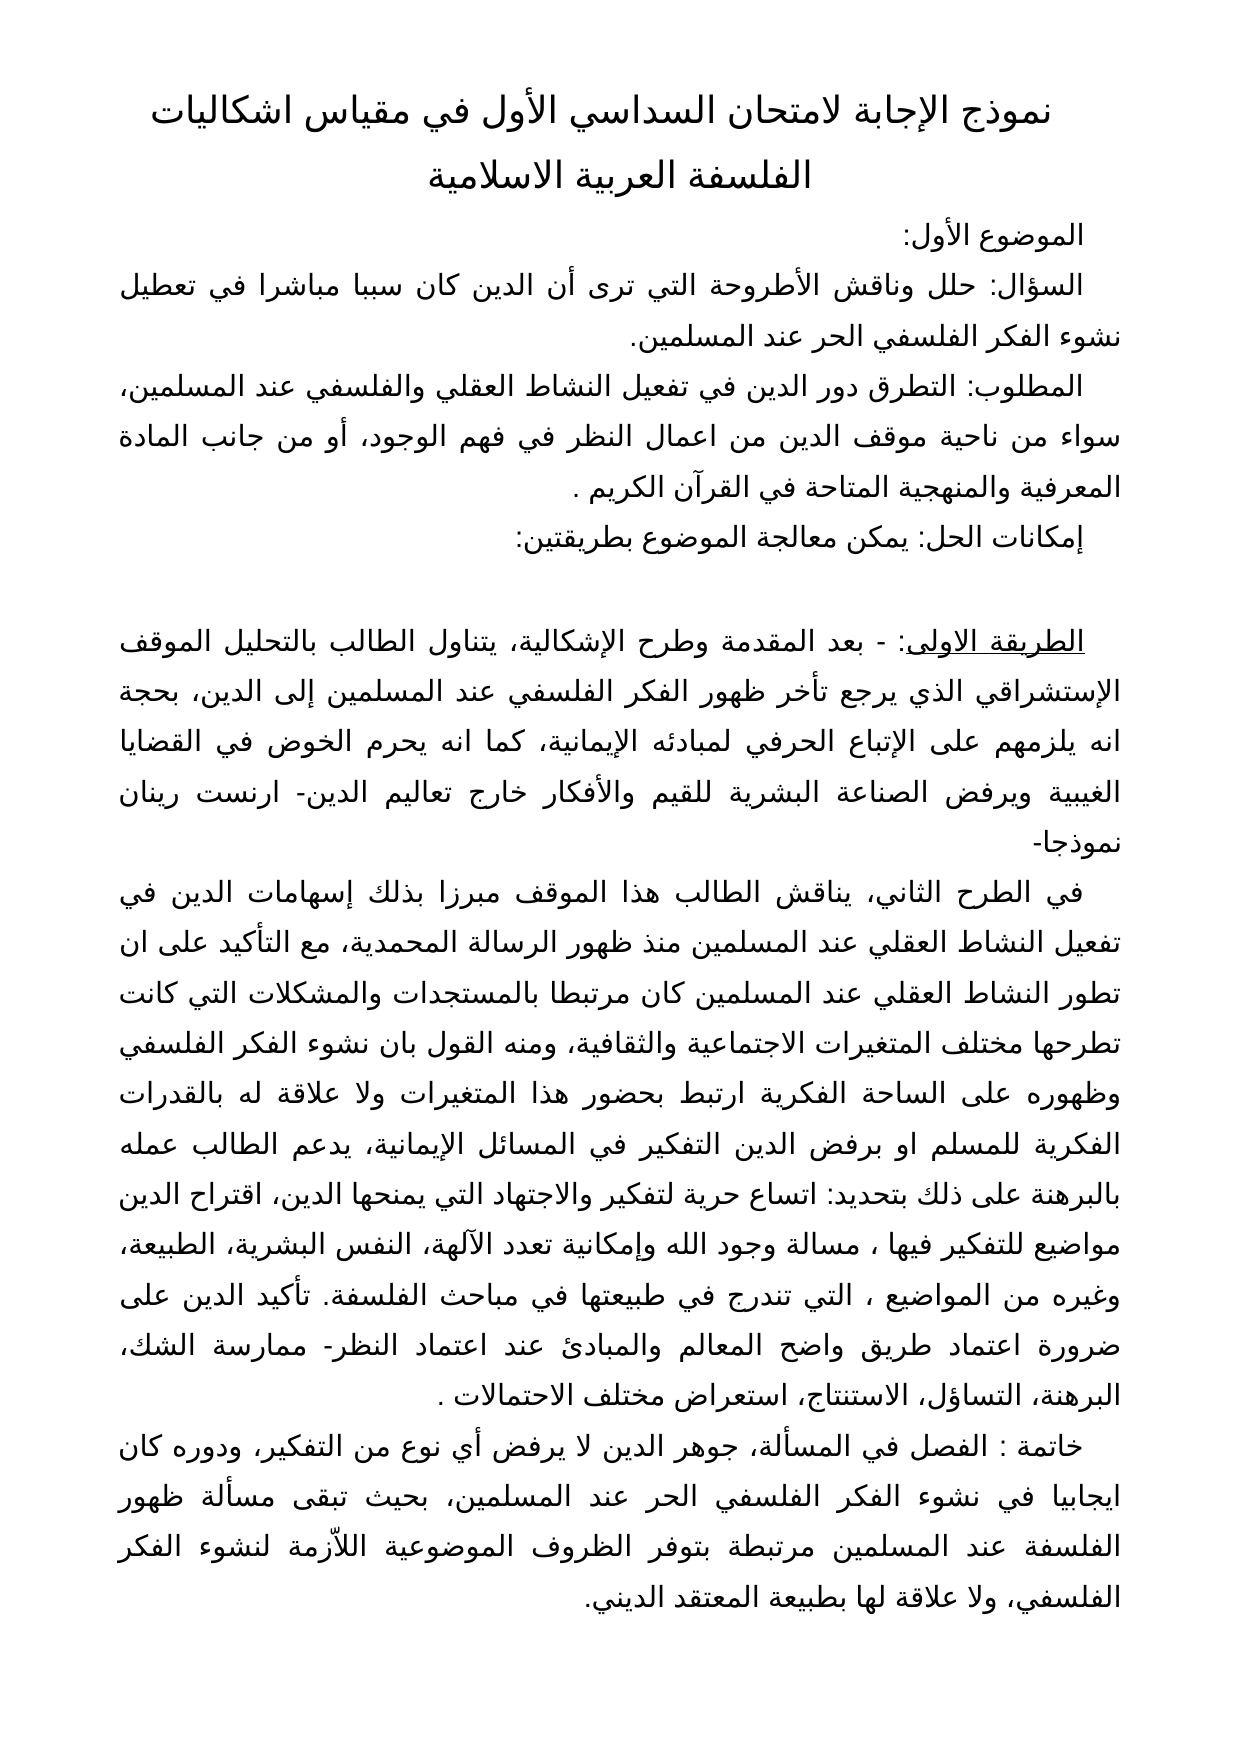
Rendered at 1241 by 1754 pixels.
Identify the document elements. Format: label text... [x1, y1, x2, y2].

text في الطرح الثاني، يناقش الطالب هذا الموقف مبرزا بذلك إسهامات الدين في تفعيل النشاط العقلي عند المسلمين منذ ظهور الرسالة المحمدية، مع التأكيد على ان تطور النشاط العقلي عند المسلمين كان مرتبطا بالمستجدات والمشكلات التي كانت تطرحها مختلف المتغيرات الاجتماعية والثقافية، ومنه القول بان نشوء الفكر الفلسفي وظهوره على الساحة الفكرية ارتبط بحضور هذا المتغيرات ولا علاقة له بالقدرات الفكرية للمسلم او برفض الدين التفكير في المسائل الإيمانية، يدعم الطالب عمله بالبرهنة على ذلك بتحديد: اتساع حرية لتفكير والاجتهاد التي يمنحها الدين، اقتراح الدين مواضيع للتفكير فيها ، مسالة وجود الله وإمكانية تعدد الآلهة، النفس البشرية، الطبيعة، وغيره من المواضيع ، التي تندرج في طبيعتها في مباحث الفلسفة. تأكيد الدين على ضرورة اعتماد طريق واضح المعالم والمبادئ عند اعتماد النظر- ممارسة الشك، البرهنة، التساؤل، الاستنتاج، استعراض مختلف الاحتمالات . [118, 875, 1122, 1412]
text إمكانات الحل: يمكن معالجة الموضوع بطريقتين: [118, 520, 1122, 553]
text الموضوع الأول: [118, 218, 1122, 252]
text السؤال: حلل وناقش الأطروحة التي ترى أن الدين كان سببا مباشرا في تعطيل نشوء الفكر الفلسفي الحر عند المسلمين. [118, 268, 1122, 352]
text المطلوب: التطرق دور الدين في تفعيل النشاط العقلي والفلسفي عند المسلمين، سواء من ناحية موقف الدين من اعمال النظر في فهم الوجود، أو من جانب المادة المعرفية والمنهجية المتاحة في القرآن الكريم . [118, 369, 1122, 503]
text الطريقة الاولى: - بعد المقدمة وطرح الإشكالية، يتناول الطالب بالتحليل الموقف الإستشراقي الذي يرجع تأخر ظهور الفكر الفلسفي عند المسلمين إلى الدين، بحجة انه يلزمهم على الإتباع الحرفي لمبادئه الإيمانية، كما انه يحرم الخوض في القضايا الغيبية ويرفض الصناعة البشرية للقيم والأفكار خارج تعاليم الدين- ارنست رينان نموذجا- [118, 624, 1122, 858]
text نموذج الإجابة لامتحان السداسي الأول في مقياس اشكاليات الفلسفة العربية الاسلامية [118, 89, 1122, 196]
text خاتمة : الفصل في المسألة، جوهر الدين لا يرفض أي نوع من التفكير، ودوره كان ايجابيا في نشوء الفكر الفلسفي الحر عند المسلمين، بحيث تبقى مسألة ظهور الفلسفة عند المسلمين مرتبطة بتوفر الظروف الموضوعية اللاّزمة لنشوء الفكر الفلسفي، ولا علاقة لها بطبيعة المعتقد الديني. [118, 1429, 1122, 1613]
